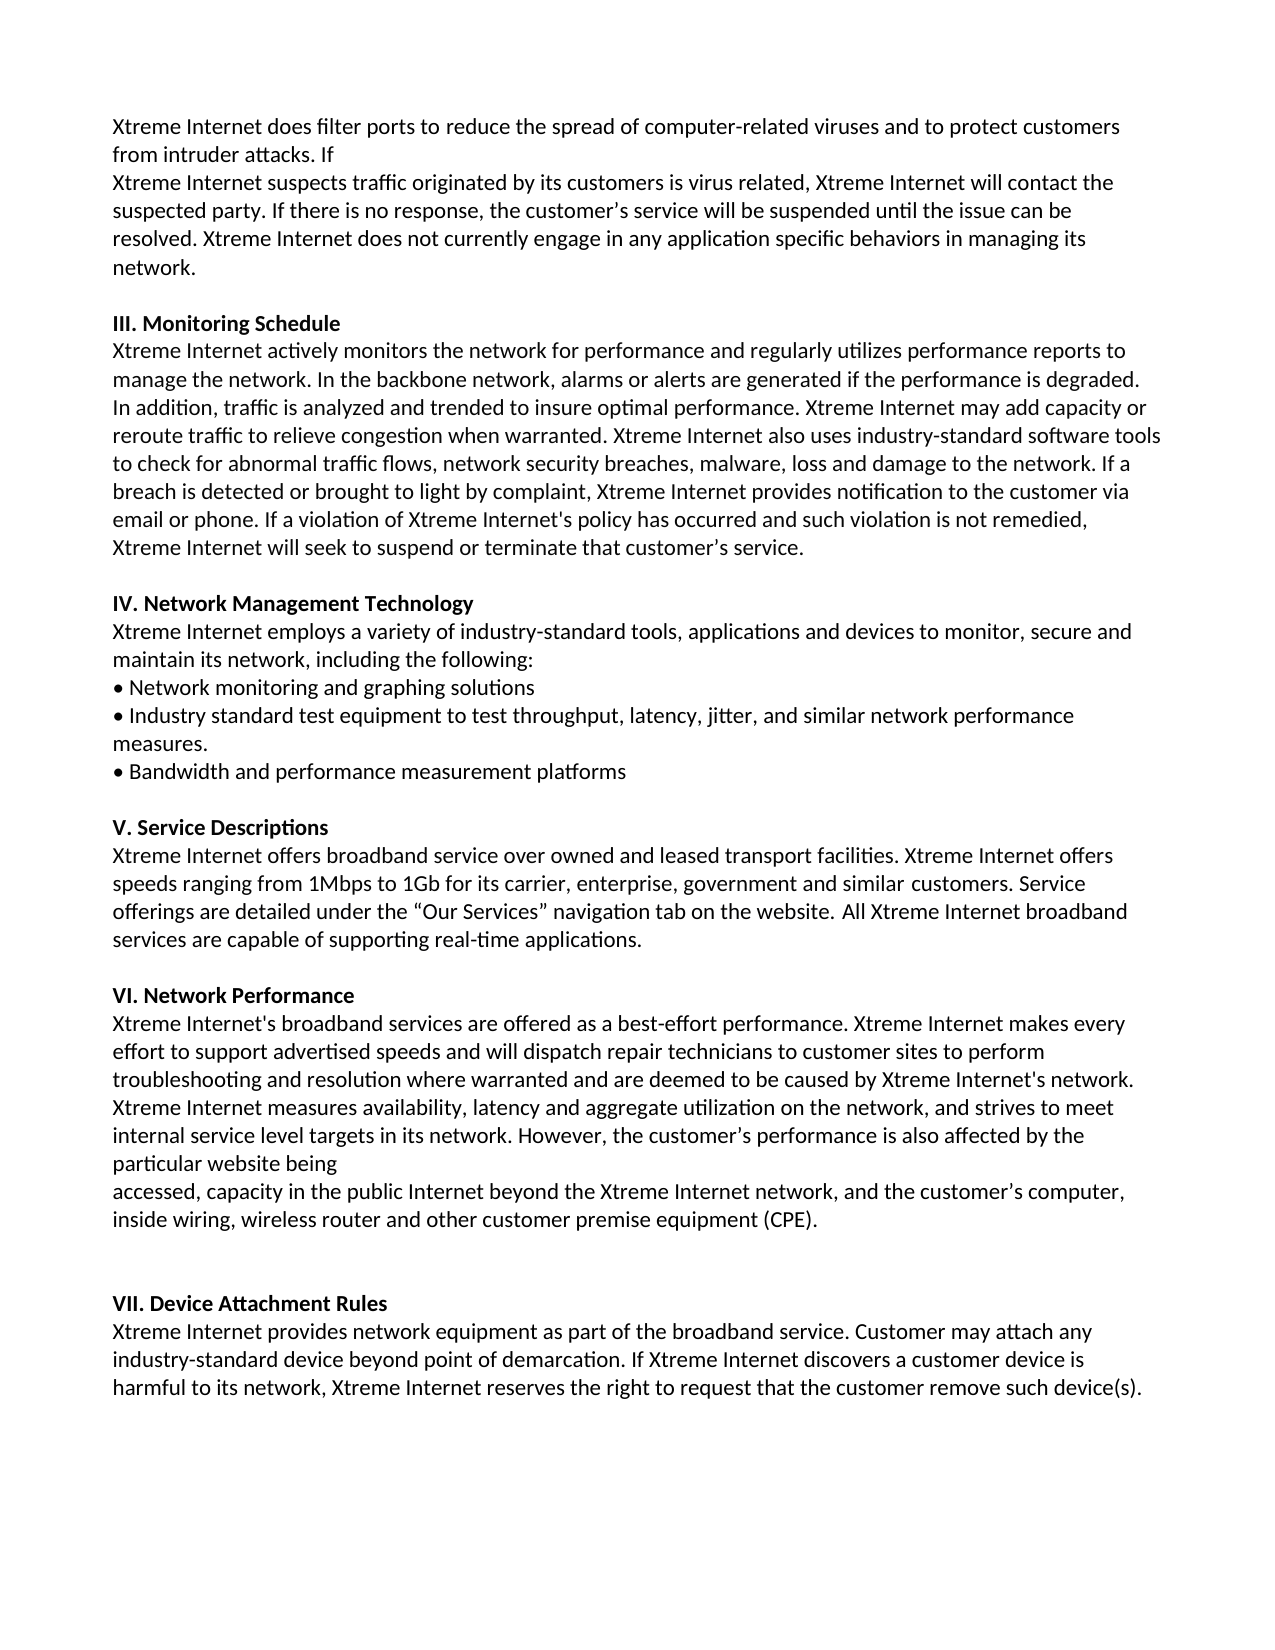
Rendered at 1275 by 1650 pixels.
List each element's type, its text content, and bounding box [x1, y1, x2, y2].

text III. Monitoring Schedule [112, 309, 1162, 337]
text • Industry standard test equipment to test throughput, latency, jitter, and similar network performance measures. [112, 701, 1162, 757]
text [112, 112, 1162, 168]
text Xtreme Internet's broadband services are offered as a best-effort performance. Xtreme Internet makes every effort to support advertised speeds and will dispatch repair technicians to customer sites to perform troubleshooting and resolution where warranted and are deemed to be caused by Xtreme Internet's network. Xtreme Internet measures availability, latency and aggregate utilization on the network, and strives to meet internal service level targets in its network. However, the customer’s performance is also affected by the particular website being [112, 1009, 1162, 1177]
text Xtreme Internet provides network equipment as part of the broadband service. Customer may attach any industry-standard device beyond point of demarcation. If Xtreme Internet discovers a customer device is harmful to its network, Xtreme Internet reserves the right to request that the customer remove such device(s). [112, 1317, 1162, 1401]
text Xtreme Internet actively monitors the network for performance and regularly utilizes performance reports to manage the network. In the backbone network, alarms or alerts are generated if the performance is degraded. In addition, traffic is analyzed and trended to insure optimal performance. Xtreme Internet may add capacity or reroute traffic to relieve congestion when warranted. Xtreme Internet also uses industry-standard software tools to check for abnormal traffic flows, network security breaches, malware, loss and damage to the network. If a breach is detected or brought to light by complaint, Xtreme Internet provides notification to the customer via email or phone. If a violation of Xtreme Internet's policy has occurred and such violation is not remedied, Xtreme Internet will seek to suspend or terminate that customer’s service. [112, 337, 1162, 561]
text VI. Network Performance [112, 981, 1162, 1009]
text Xtreme Internet suspects traffic originated by its customers is virus related, Xtreme Internet will contact the suspected party. If there is no response, the customer’s service will be suspended until the issue can be resolved. Xtreme Internet does not currently engage in any application specific behaviors in managing its network. [112, 168, 1162, 281]
text • Bandwidth and performance measurement platforms [112, 757, 1162, 785]
text Xtreme Internet employs a variety of industry-standard tools, applications and devices to monitor, secure and maintain its network, including the following: [112, 617, 1162, 673]
text VII. Device Attachment Rules [112, 1289, 1162, 1317]
text • Network monitoring and graphing solutions [112, 673, 1162, 701]
text accessed, capacity in the public Internet beyond the Xtreme Internet network, and the customer’s computer, inside wiring, wireless router and other customer premise equipment (CPE). [112, 1177, 1162, 1233]
text Xtreme Internet offers broadband service over owned and leased transport facilities. Xtreme Internet offers speeds ranging from 1Mbps to 1Gb for its carrier, enterprise, government and similar customers. Service offerings are detailed under the “Our Services” navigation tab on the website. All Xtreme Internet broadband services are capable of supporting real-time applications. [112, 841, 1162, 953]
text IV. Network Management Technology [112, 589, 1162, 617]
text V. Service Descriptions [112, 813, 1162, 841]
